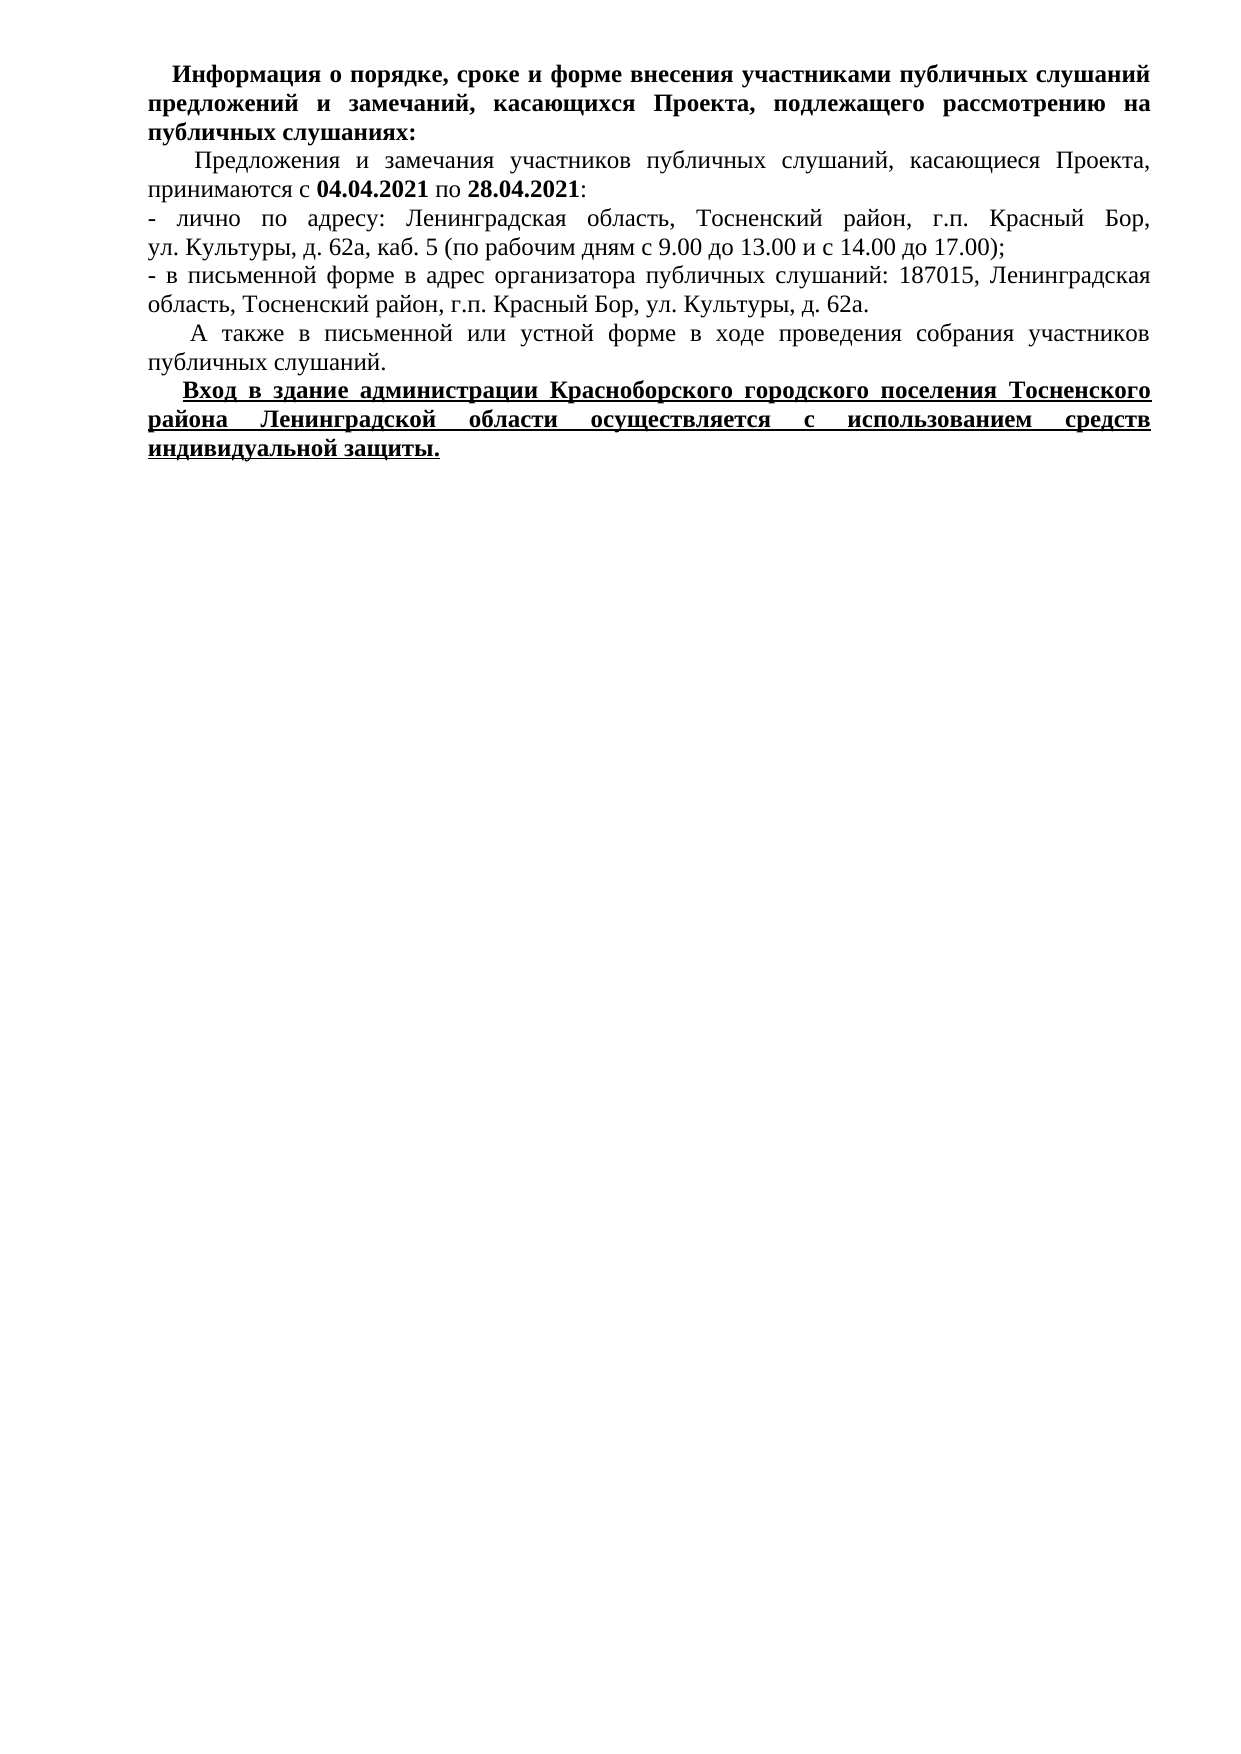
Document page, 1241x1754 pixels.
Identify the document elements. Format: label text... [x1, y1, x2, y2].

text А также в письменной или устной форме в ходе проведения собрания участников публичных слушаний. [148, 318, 1152, 375]
text Предложения и замечания участников публичных слушаний, касающиеся Проекта, принимаются с 04.04.2021 по 28.04.2021: [148, 145, 1152, 203]
text - лично по адресу: Ленинградская область, Тосненский район, г.п. Красный Бор, ул. Культуры, д. 62а, каб. 5 (по рабочим дням с 9.00 до 13.00 и с 14.00 до 17.00); [148, 203, 1152, 260]
text - в письменной форме в адрес организатора публичных слушаний: 187015, Ленинградская область, Тосненский район, г.п. Красный Бор, ул. Культуры, д. 62а. [148, 260, 1152, 318]
text Вход в здание администрации Красноборского городского поселения Тосненского района Ленинградской области осуществляется с использованием средств индивидуальной защиты. [148, 375, 1152, 462]
text Информация о порядке, сроке и форме внесения участниками публичных слушаний предложений и замечаний, касающихся Проекта, подлежащего рассмотрению на публичных слушаниях: [148, 59, 1152, 145]
